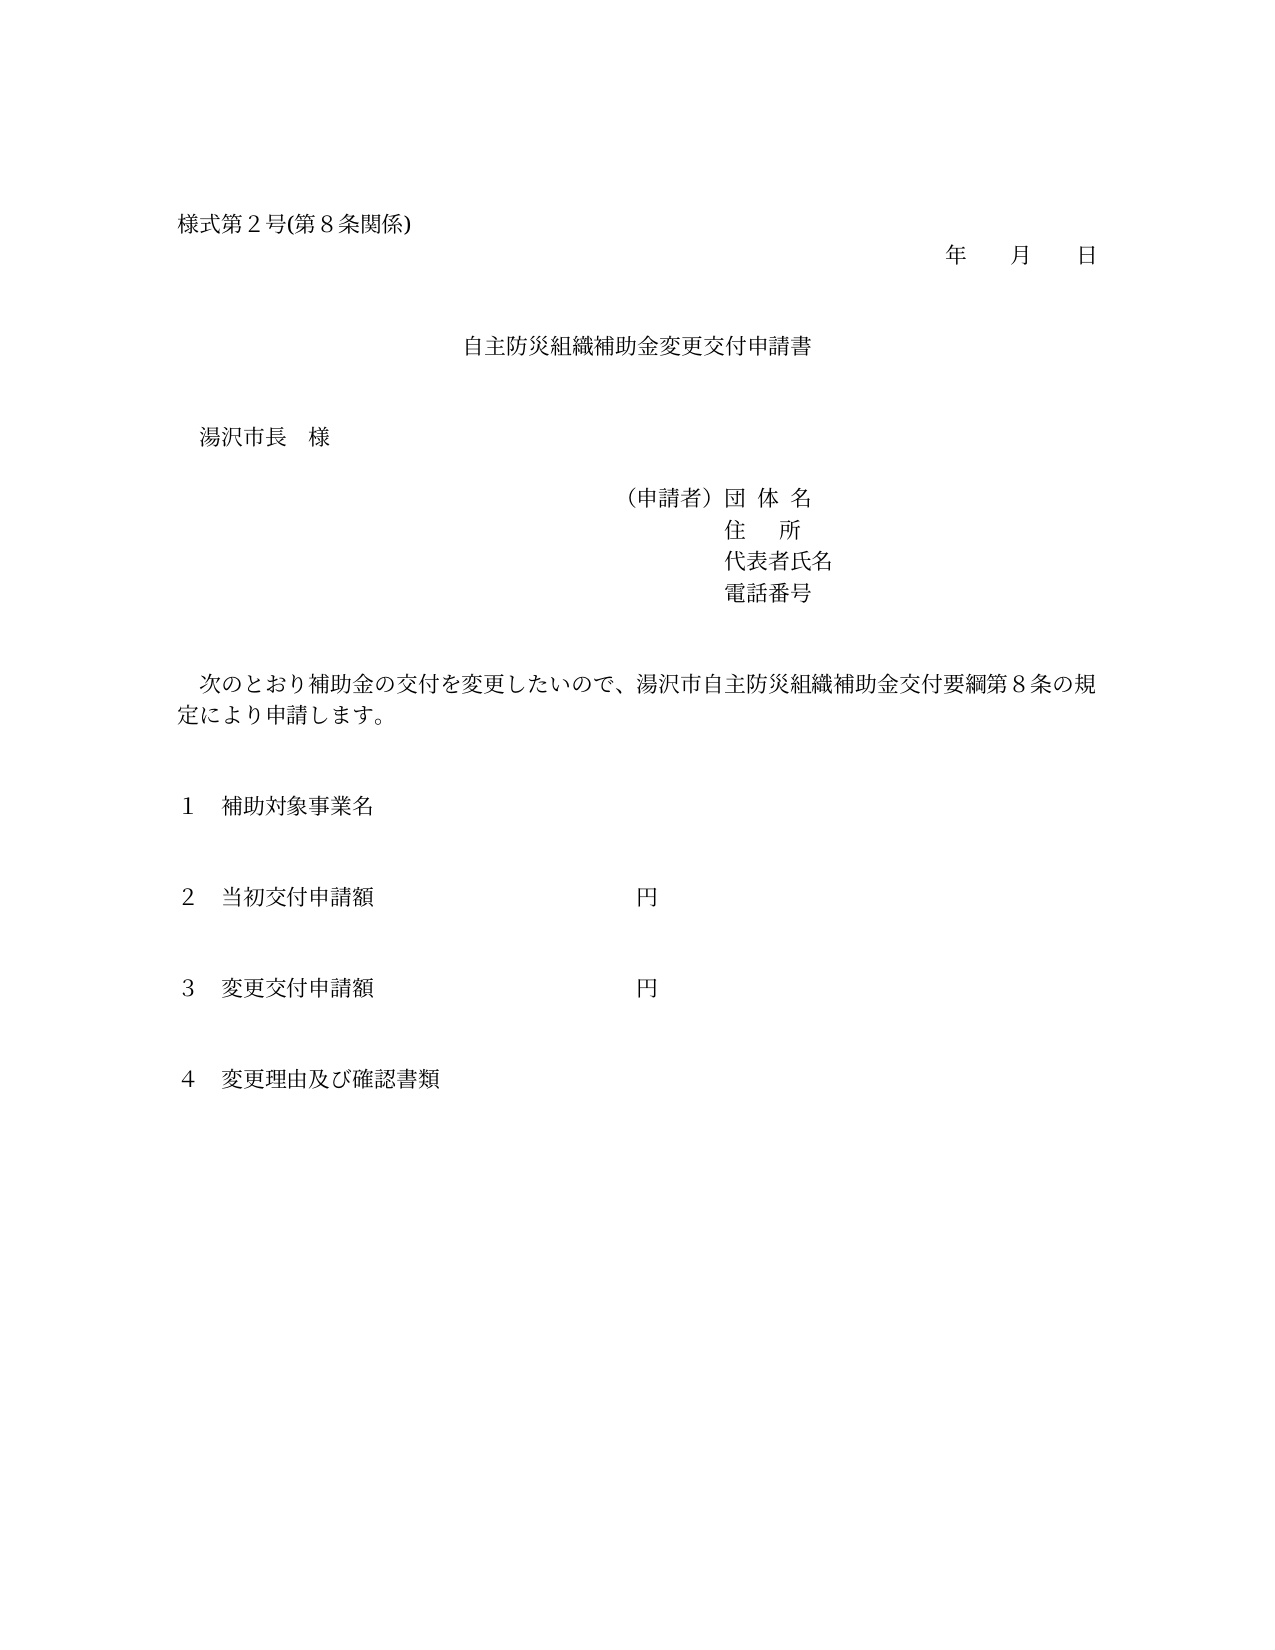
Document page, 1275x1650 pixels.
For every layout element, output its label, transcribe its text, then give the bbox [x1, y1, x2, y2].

text ３ 変更交付申請額 円 [177, 972, 1098, 1003]
text 湯沢市長 様 [177, 420, 1098, 452]
text 自主防災組織補助金変更交付申請書 [177, 329, 1098, 361]
text （申請者）団体名 [177, 482, 974, 513]
text 様式第２号(第８条関係) [177, 207, 1098, 238]
text 代表者氏名 [177, 544, 1167, 576]
text １ 補助対象事業名 [177, 789, 1098, 821]
text ２ 当初交付申請額 円 [177, 881, 1098, 912]
text 年 月 日 [177, 238, 1098, 270]
text ４ 変更理由及び確認書類 [177, 1063, 1098, 1094]
text 次のとおり補助金の交付を変更したいので、湯沢市自主防災組織補助金交付要綱第８条の規定により申請します。 [177, 667, 1098, 730]
text 電話番号 [177, 576, 967, 607]
text 住 所 [177, 513, 989, 544]
